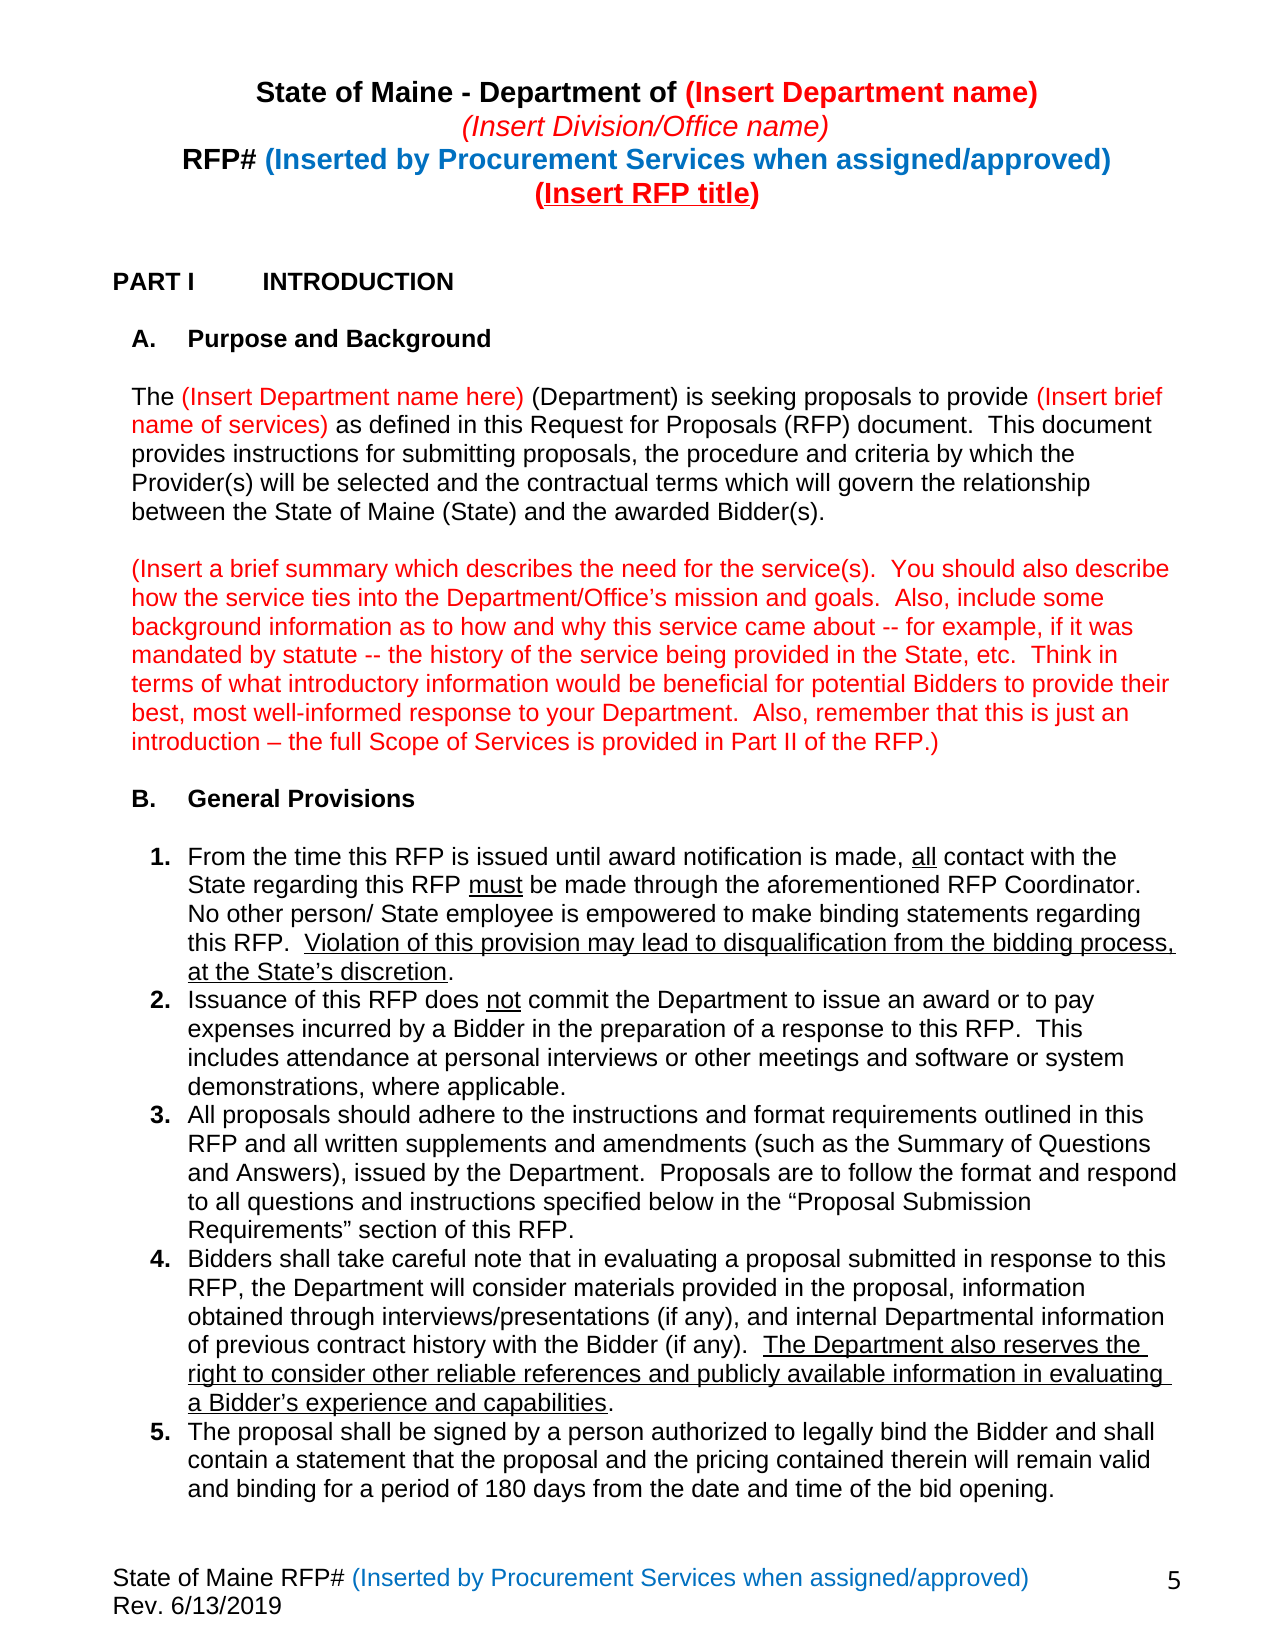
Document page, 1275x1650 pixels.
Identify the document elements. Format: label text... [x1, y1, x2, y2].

text RFP# (Inserted by Procurement Services when assigned/approved) [112, 142, 1181, 176]
list Issuance of this RFP does not commit the Department to issue an award or to pay expenses incurred by a Bidder in the preparation of a response to this RFP. This includes attendance at personal interviews or other meetings and software or system demonstrations, where applicable. [150, 985, 1181, 1100]
subtitle PART I INTRODUCTION [112, 267, 1181, 295]
text The (Insert Department name here) (Department) is seeking proposals to provide (Insert brief name of services) as defined in this Request for Proposals (RFP) document. This document provides instructions for submitting proposals, the procedure and criteria by which the Provider(s) will be selected and the contractual terms which will govern the relationship between the State of Maine (State) and the awarded Bidder(s). [131, 382, 1181, 525]
list The proposal shall be signed by a person authorized to legally bind the Bidder and shall contain a statement that the proposal and the pricing contained therein will remain valid and binding for a period of 180 days from the date and time of the bid opening. [150, 1417, 1181, 1503]
text (Insert Division/Office name) [112, 108, 1181, 142]
subtitle B. General Provisions [112, 784, 1181, 813]
subtitle A. Purpose and Background [112, 324, 1181, 353]
list From the time this RFP is issued until award notification is made, all contact with the State regarding this RFP must be made through the aforementioned RFP Coordinator. No other person/ State employee is empowered to make binding statements regarding this RFP. Violation of this provision may lead to disqualification from the bidding process, at the State’s discretion. [150, 842, 1181, 985]
text State of Maine - Department of (Insert Department name) [112, 75, 1181, 108]
list All proposals should adhere to the instructions and format requirements outlined in this RFP and all written supplements and amendments (such as the Summary of Questions and Answers), issued by the Department. Proposals are to follow the format and respond to all questions and instructions specified below in the “Proposal Submission Requirements” section of this RFP. [150, 1100, 1181, 1244]
text (Insert a brief summary which describes the need for the service(s). You should also describe how the service ties into the Department/Office’s mission and goals. Also, include some background information as to how and why this service came about -- for example, if it was mandated by statute -- the history of the service being provided in the State, etc. Think in terms of what introductory information would be beneficial for potential Bidders to provide their best, most well-informed response to your Department. Also, remember that this is just an introduction – the full Scope of Services is provided in Part II of the RFP.) [131, 554, 1181, 755]
text (Insert RFP title) [112, 176, 1181, 209]
list Bidders shall take careful note that in evaluating a proposal submitted in response to this RFP, the Department will consider materials provided in the proposal, information obtained through interviews/presentations (if any), and internal Departmental information of previous contract history with the Bidder (if any). The Department also reserves the right to consider other reliable references and publicly available information in evaluating a Bidder’s experience and capabilities. [150, 1244, 1181, 1417]
